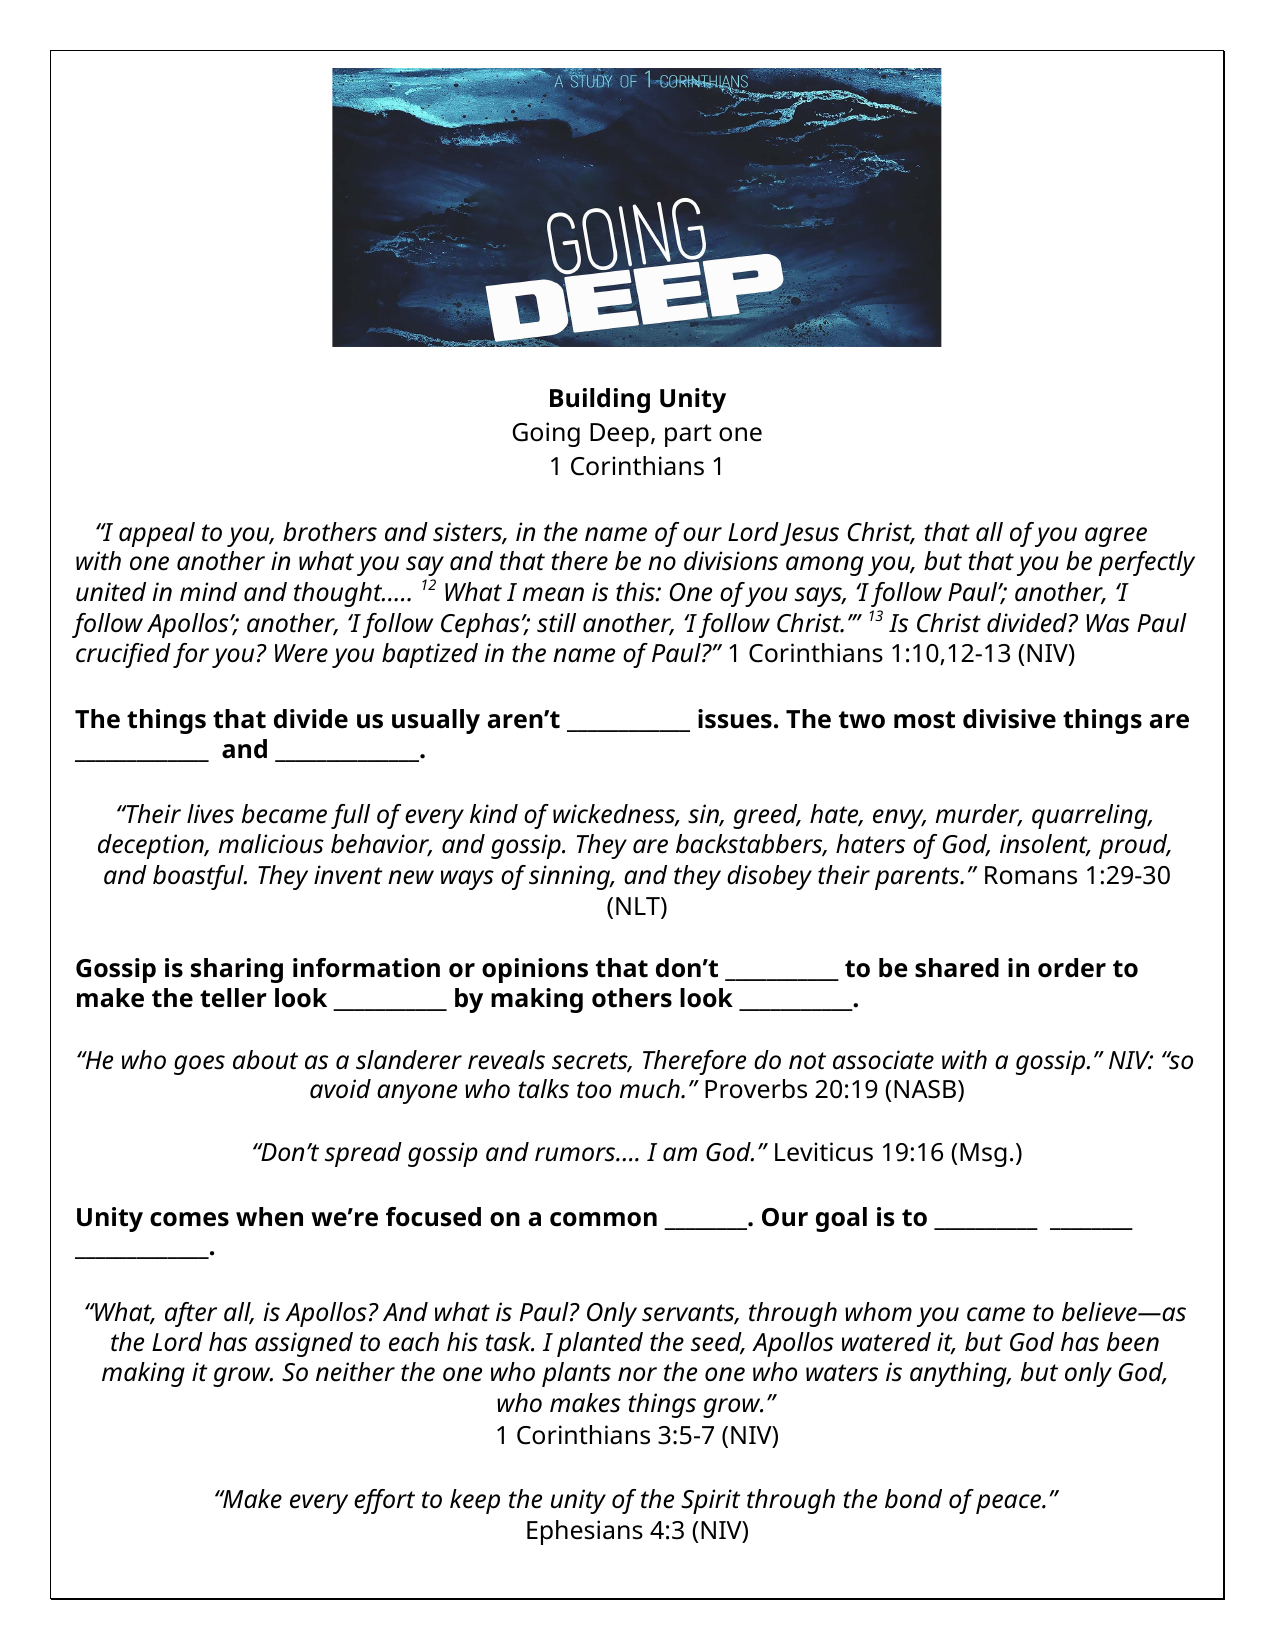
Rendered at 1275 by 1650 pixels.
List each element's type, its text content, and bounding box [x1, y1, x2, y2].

text “Their lives became full of every kind of wickedness, sin, greed, hate, envy, murder, quarreling, deception, malicious behavior, and gossip. They are backstabbers, haters of God, insolent, proud, and boastful. They invent new ways of sinning, and they disobey their parents.” Romans 1:29-30 (NLT) [75, 799, 1199, 922]
text Gossip is sharing information or opinions that don’t ___________ to be shared in order to make the teller look ___________ by making others look ___________. [75, 953, 1199, 1014]
text 1 Corinthians 1 [75, 448, 1199, 482]
text “Make every effort to keep the unity of the Spirit through the bond of peace.” [75, 1484, 1199, 1515]
text Going Deep, part one [75, 414, 1199, 448]
text Unity comes when we’re focused on a common ________. Our goal is to __________ ________ _____________. [75, 1202, 1199, 1263]
text Building Unity [75, 380, 1199, 414]
text 1 Corinthians 3:5-7 (NIV) [75, 1420, 1199, 1450]
picture [332, 68, 942, 347]
text “What, after all, is Apollos? And what is Paul? Only servants, through whom you came to believe—as the Lord has assigned to each his task. I planted the seed, Apollos watered it, but God has been making it grow. So neither the one who plants nor the one who waters is anything, but only God, who makes things grow.” [75, 1297, 1199, 1420]
text “Don’t spread gossip and rumors…. I am God.” Leviticus 19:16 (Msg.) [75, 1137, 1199, 1167]
text The things that divide us usually aren’t ____________ issues. The two most divisive things are _____________ and ______________. [75, 704, 1199, 765]
text Ephesians 4:3 (NIV) [75, 1515, 1199, 1546]
text “He who goes about as a slanderer reveals secrets, Therefore do not associate with a gossip.” NIV: “so avoid anyone who talks too much.” Proverbs 20:19 (NASB) [75, 1045, 1199, 1106]
text “I appeal to you, brothers and sisters, in the name of our Lord Jesus Christ, that all of you agree with one another in what you say and that there be no divisions among you, but that you be perfectly united in mind and thought….. 12 What I mean is this: One of you says, ‘I follow Paul’; another, ‘I follow Apollos’; another, ‘I follow Cephas’; still another, ‘I follow Christ.’” 13 Is Christ divided? Was Paul crucified for you? Were you baptized in the name of Paul?” 1 Corinthians 1:10,12-13 (NIV) [75, 516, 1199, 670]
